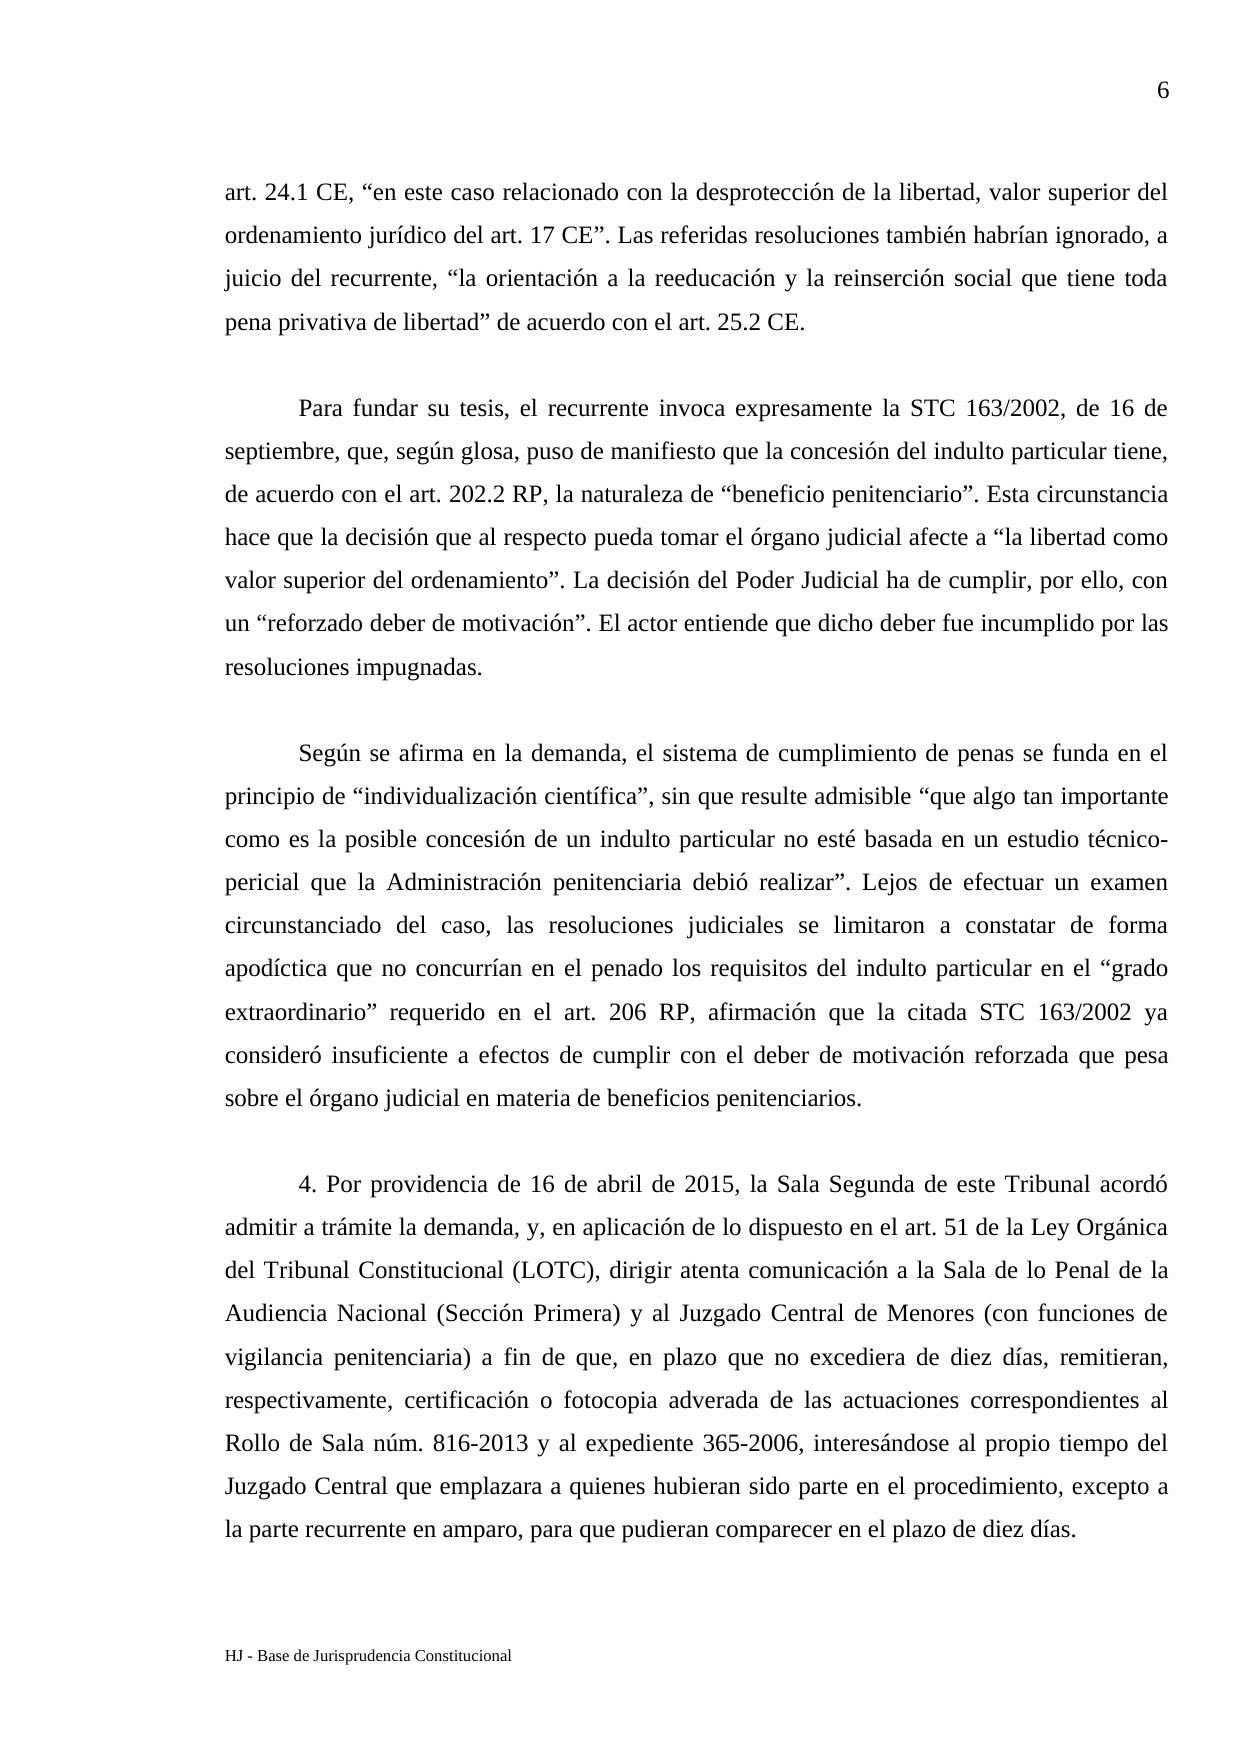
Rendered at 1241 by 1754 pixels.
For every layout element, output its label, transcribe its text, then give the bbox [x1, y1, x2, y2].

text Para fundar su tesis, el recurrente invoca expresamente la STC 163/2002, de 16 de septiembre, que, según glosa, puso de manifiesto que la concesión del indulto particular tiene, de acuerdo con el art. 202.2 RP, la naturaleza de “beneficio penitenciario”. Esta circunstancia hace que la decisión que al respecto pueda tomar el órgano judicial afecte a “la libertad como valor superior del ordenamiento”. La decisión del Poder Judicial ha de cumplir, por ello, con un “reforzado deber de motivación”. El actor entiende que dicho deber fue incumplido por las resoluciones impugnadas. [224, 393, 1169, 680]
text 4. Por providencia de 16 de abril de 2015, la Sala Segunda de este Tribunal acordó admitir a trámite la demanda, y, en aplicación de lo dispuesto en el art. 51 de la Ley Orgánica del Tribunal Constitucional (LOTC), dirigir atenta comunicación a la Sala de lo Penal de la Audiencia Nacional (Sección Primera) y al Juzgado Central de Menores (con funciones de vigilancia penitenciaria) a fin de que, en plazo que no excediera de diez días, remitieran, respectivamente, certificación o fotocopia adverada de las actuaciones correspondientes al Rollo de Sala núm. 816-2013 y al expediente 365-2006, interesándose al propio tiempo del Juzgado Central que emplazara a quienes hubieran sido parte en el procedimiento, excepto a la parte recurrente en amparo, para que pudieran comparecer en el plazo de diez días. [224, 1169, 1169, 1543]
text Según se afirma en la demanda, el sistema de cumplimiento de penas se funda en el principio de “individualización científica”, sin que resulte admisible “que algo tan importante como es la posible concesión de un indulto particular no esté basada en un estudio técnico-pericial que la Administración penitenciaria debió realizar”. Lejos de efectuar un examen circunstanciado del caso, las resoluciones judiciales se limitaron a constatar de forma apodíctica que no concurrían en el penado los requisitos del indulto particular en el “grado extraordinario” requerido en el art. 206 RP, afirmación que la citada STC 163/2002 ya consideró insuficiente a efectos de cumplir con el deber de motivación reforzada que pesa sobre el órgano judicial en materia de beneficios penitenciarios. [224, 738, 1169, 1112]
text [224, 177, 1169, 335]
